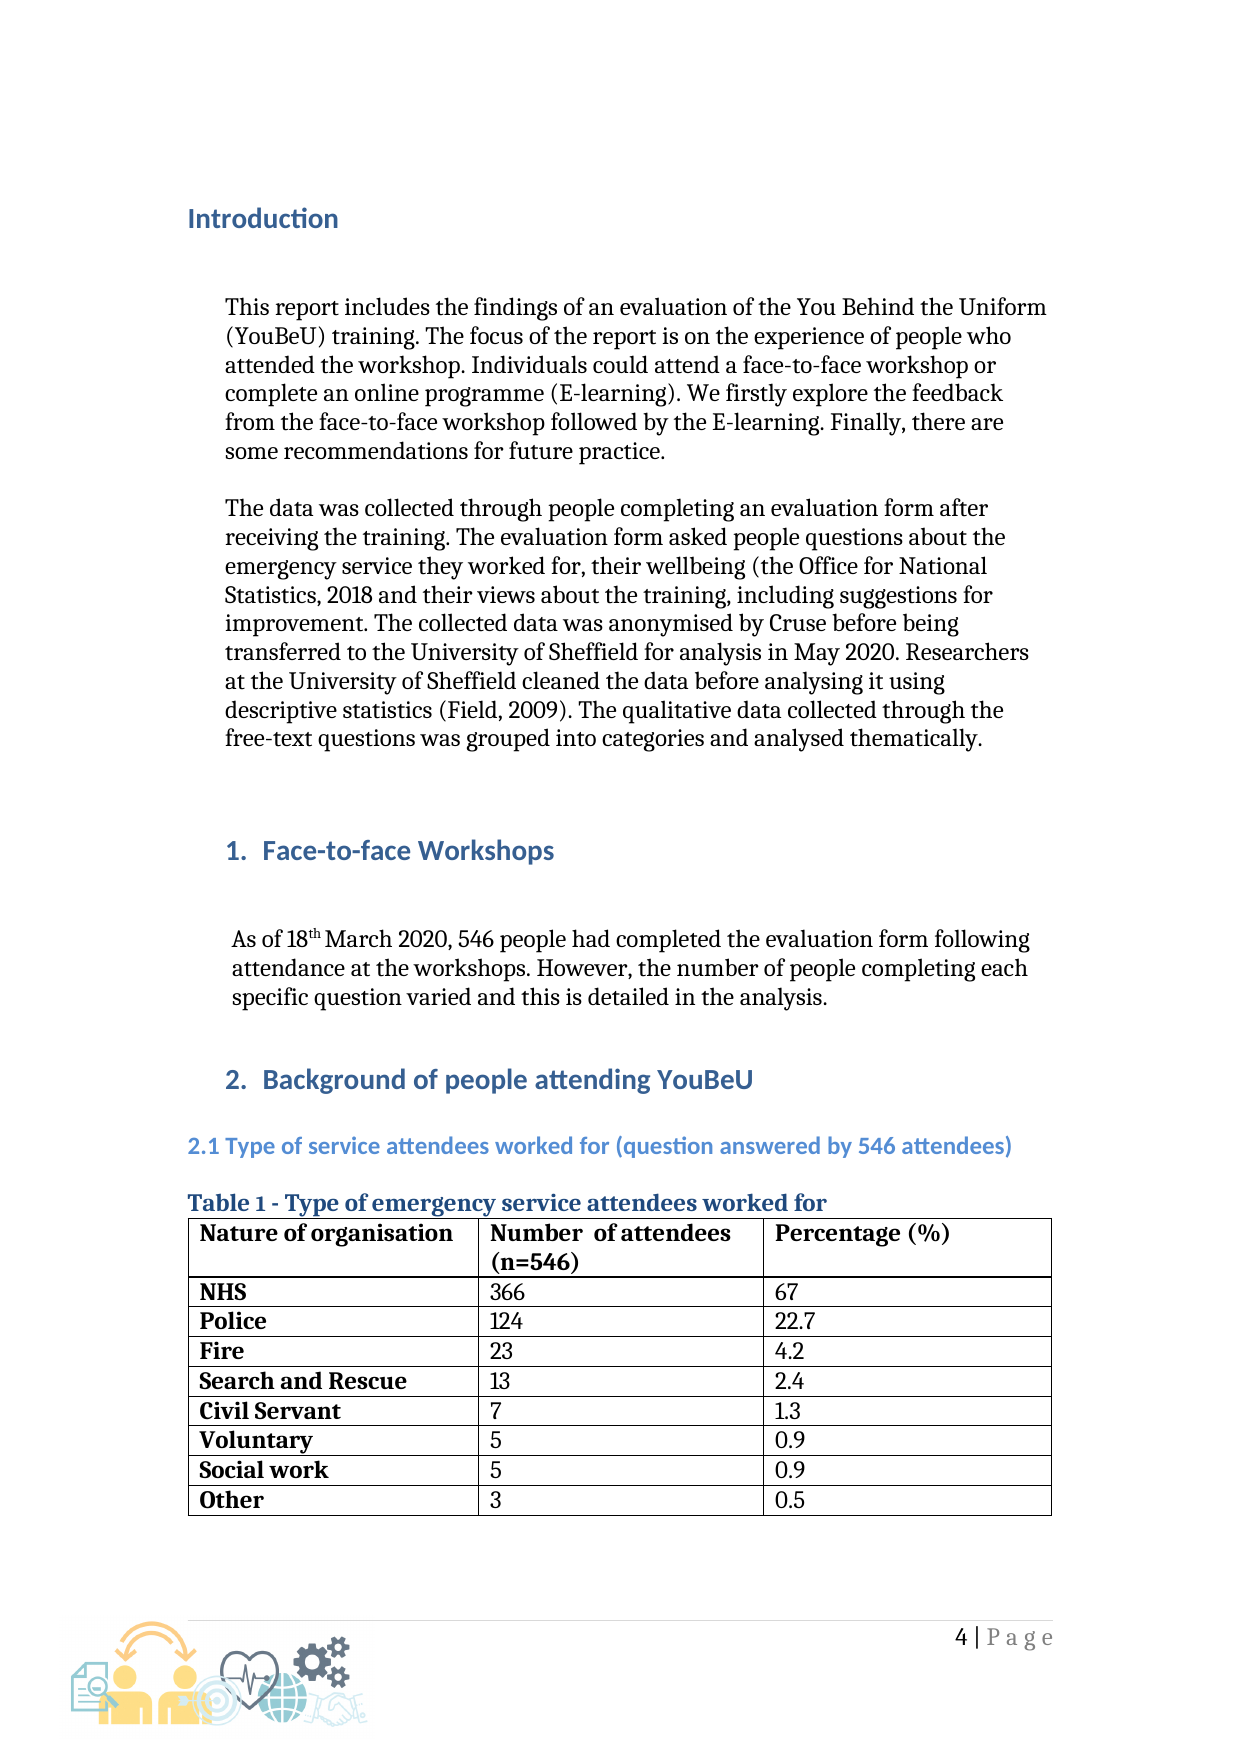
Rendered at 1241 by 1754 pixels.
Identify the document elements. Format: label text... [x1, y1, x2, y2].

table_cell 0.5 [764, 1486, 1051, 1515]
table_cell Police [189, 1307, 478, 1336]
table_cell 23 [479, 1337, 763, 1366]
table_cell Social work [189, 1456, 478, 1485]
table_cell 1.3 [764, 1397, 1051, 1425]
table_cell 4.2 [764, 1337, 1051, 1366]
picture [59, 1615, 375, 1739]
table_header Number of attendees (n=546) [479, 1219, 763, 1276]
table_cell 13 [479, 1367, 763, 1396]
subtitle Face-to-face Workshops [225, 832, 1053, 867]
text The data was collected through people completing an evaluation form after receiving the training. The evaluation form asked people questions about the emergency service they worked for, their wellbeing (the Office for National Statistics, 2018 and their views about the training, including suggestions for improvement. The collected data was anonymised by Cruse before being transferred to the University of Sheffield for analysis in May 2020. Researchers at the University of Sheffield cleaned the data before analysing it using descriptive statistics (Field, 2009). The qualitative data collected through the free-text questions was grouped into categories and analysed thematically. [225, 494, 1053, 753]
table_cell Other [189, 1486, 478, 1515]
subtitle 2.1 Type of service attendees worked for (question answered by 546 attendees) [187, 1130, 1053, 1160]
table_cell 5 [479, 1456, 763, 1485]
table_cell 22.7 [764, 1307, 1051, 1336]
table_cell 124 [479, 1307, 763, 1336]
table_cell 0.9 [764, 1426, 1051, 1455]
table_cell 7 [479, 1397, 763, 1425]
table_cell Civil Servant [189, 1397, 478, 1425]
table_cell Voluntary [189, 1426, 478, 1455]
subtitle Introduction [187, 200, 1053, 236]
text Table 1 - Type of emergency service attendees worked for [187, 1189, 1053, 1218]
table_cell NHS [189, 1278, 478, 1306]
table_header Nature of organisation [189, 1219, 478, 1276]
table_cell Fire [189, 1337, 478, 1366]
table_cell 2.4 [764, 1367, 1051, 1396]
table_cell 67 [764, 1278, 1051, 1306]
text This report includes the findings of an evaluation of the You Behind the Uniform (YouBeU) training. The focus of the report is on the experience of people who attended the workshop. Individuals could attend a face-to-face workshop or complete an online programme (E-learning). We firstly explore the feedback from the face-to-face workshop followed by the E-learning. Finally, there are some recommendations for future practice. [225, 293, 1053, 466]
subtitle Background of people attending YouBeU [225, 1061, 1053, 1097]
table_cell 366 [479, 1278, 763, 1306]
table_cell 5 [479, 1426, 763, 1455]
table_cell 3 [479, 1486, 763, 1515]
table_cell Search and Rescue [189, 1367, 478, 1396]
text As of 18th March 2020, 546 people had completed the evaluation form following attendance at the workshops. However, the number of people completing each specific question varied and this is detailed in the analysis. [187, 925, 1053, 1011]
table_cell 0.9 [764, 1456, 1051, 1485]
table_header Percentage (%) [764, 1219, 1051, 1276]
